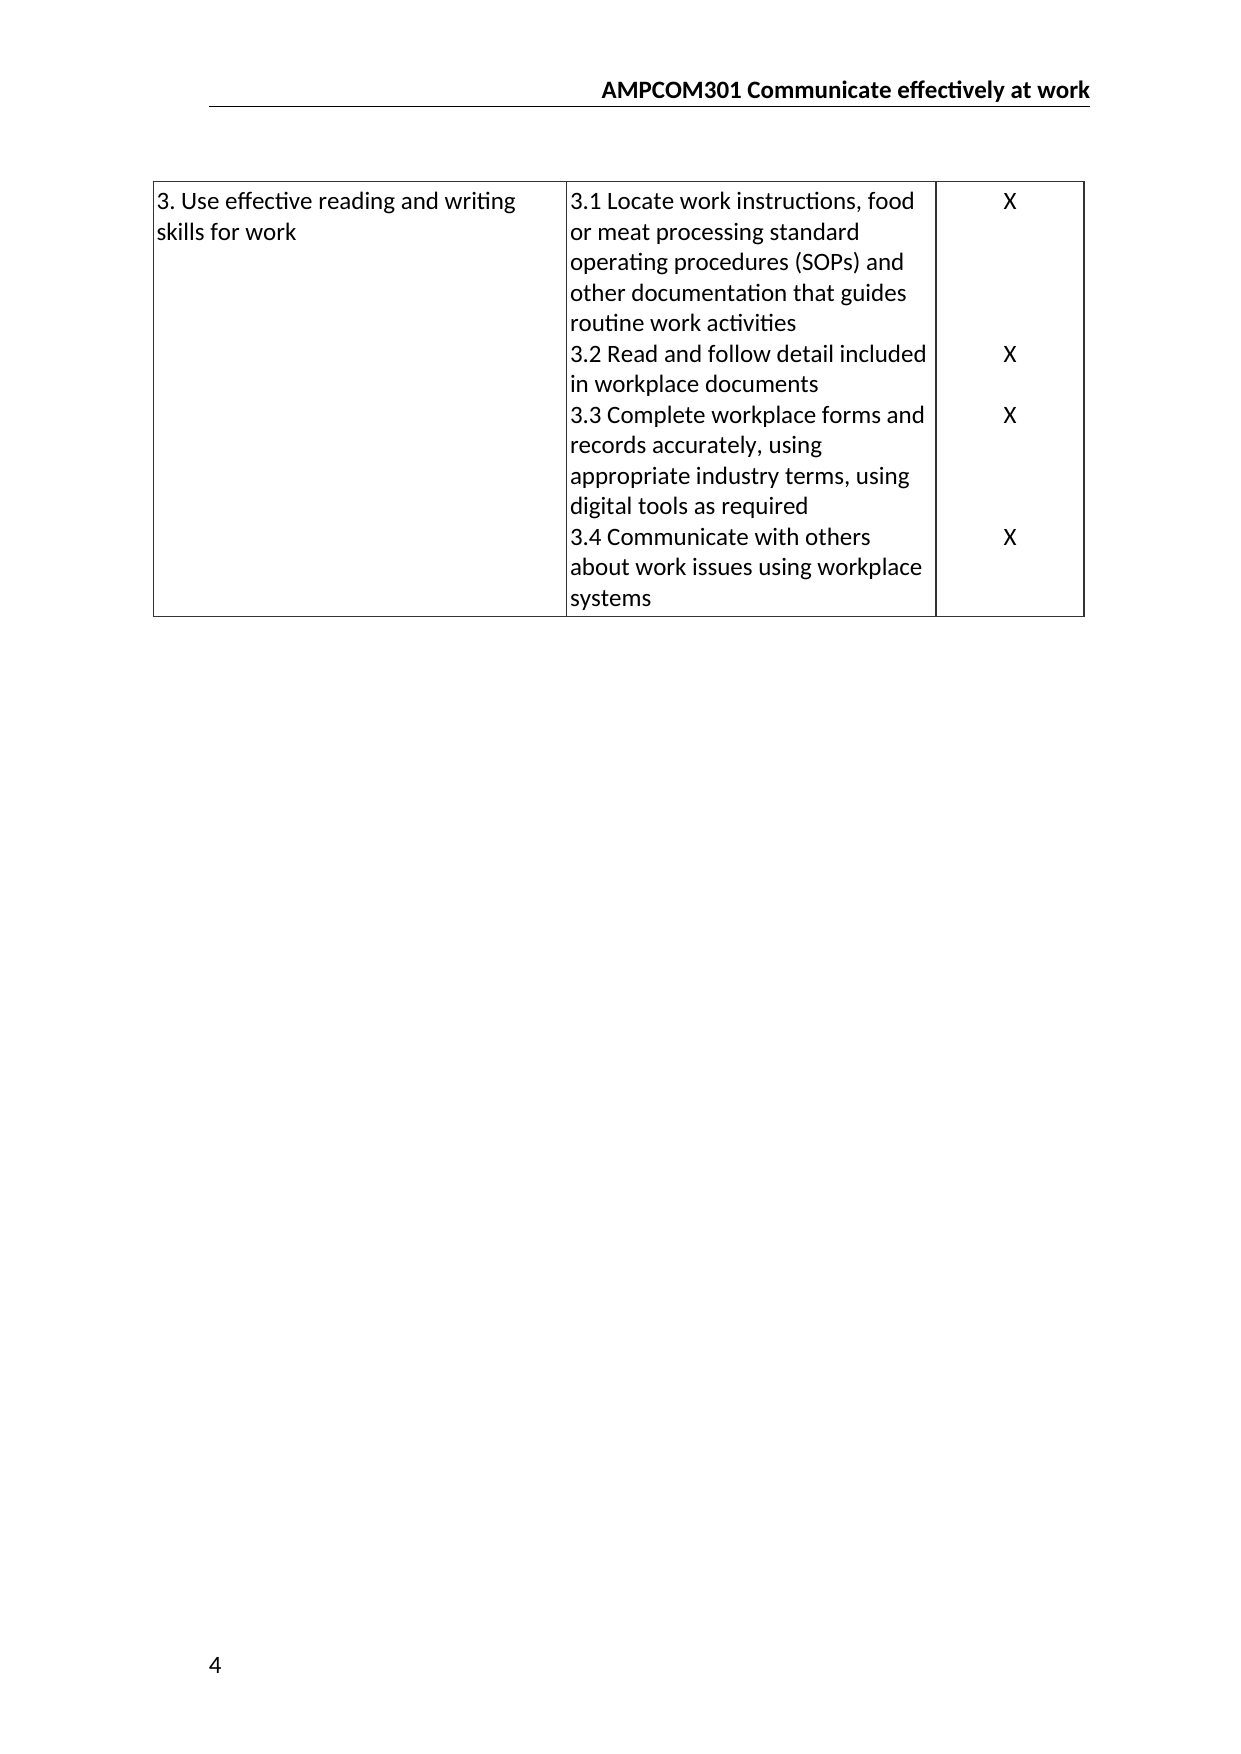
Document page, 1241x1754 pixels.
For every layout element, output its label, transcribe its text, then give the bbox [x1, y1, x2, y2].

table_header 3. Use effective reading and writing skills for work [154, 182, 566, 616]
table_header X X X X [937, 182, 1083, 616]
table_header 3.1 Locate work instructions, food or meat processing standard operating procedures (SOPs) and other documentation that guides routine work activities 3.2 Read and follow detail included in workplace documents 3.3 Complete workplace forms and records accurately, using appropriate industry terms, using digital tools as required 3.4 Communicate with others about work issues using workplace systems [567, 182, 935, 616]
